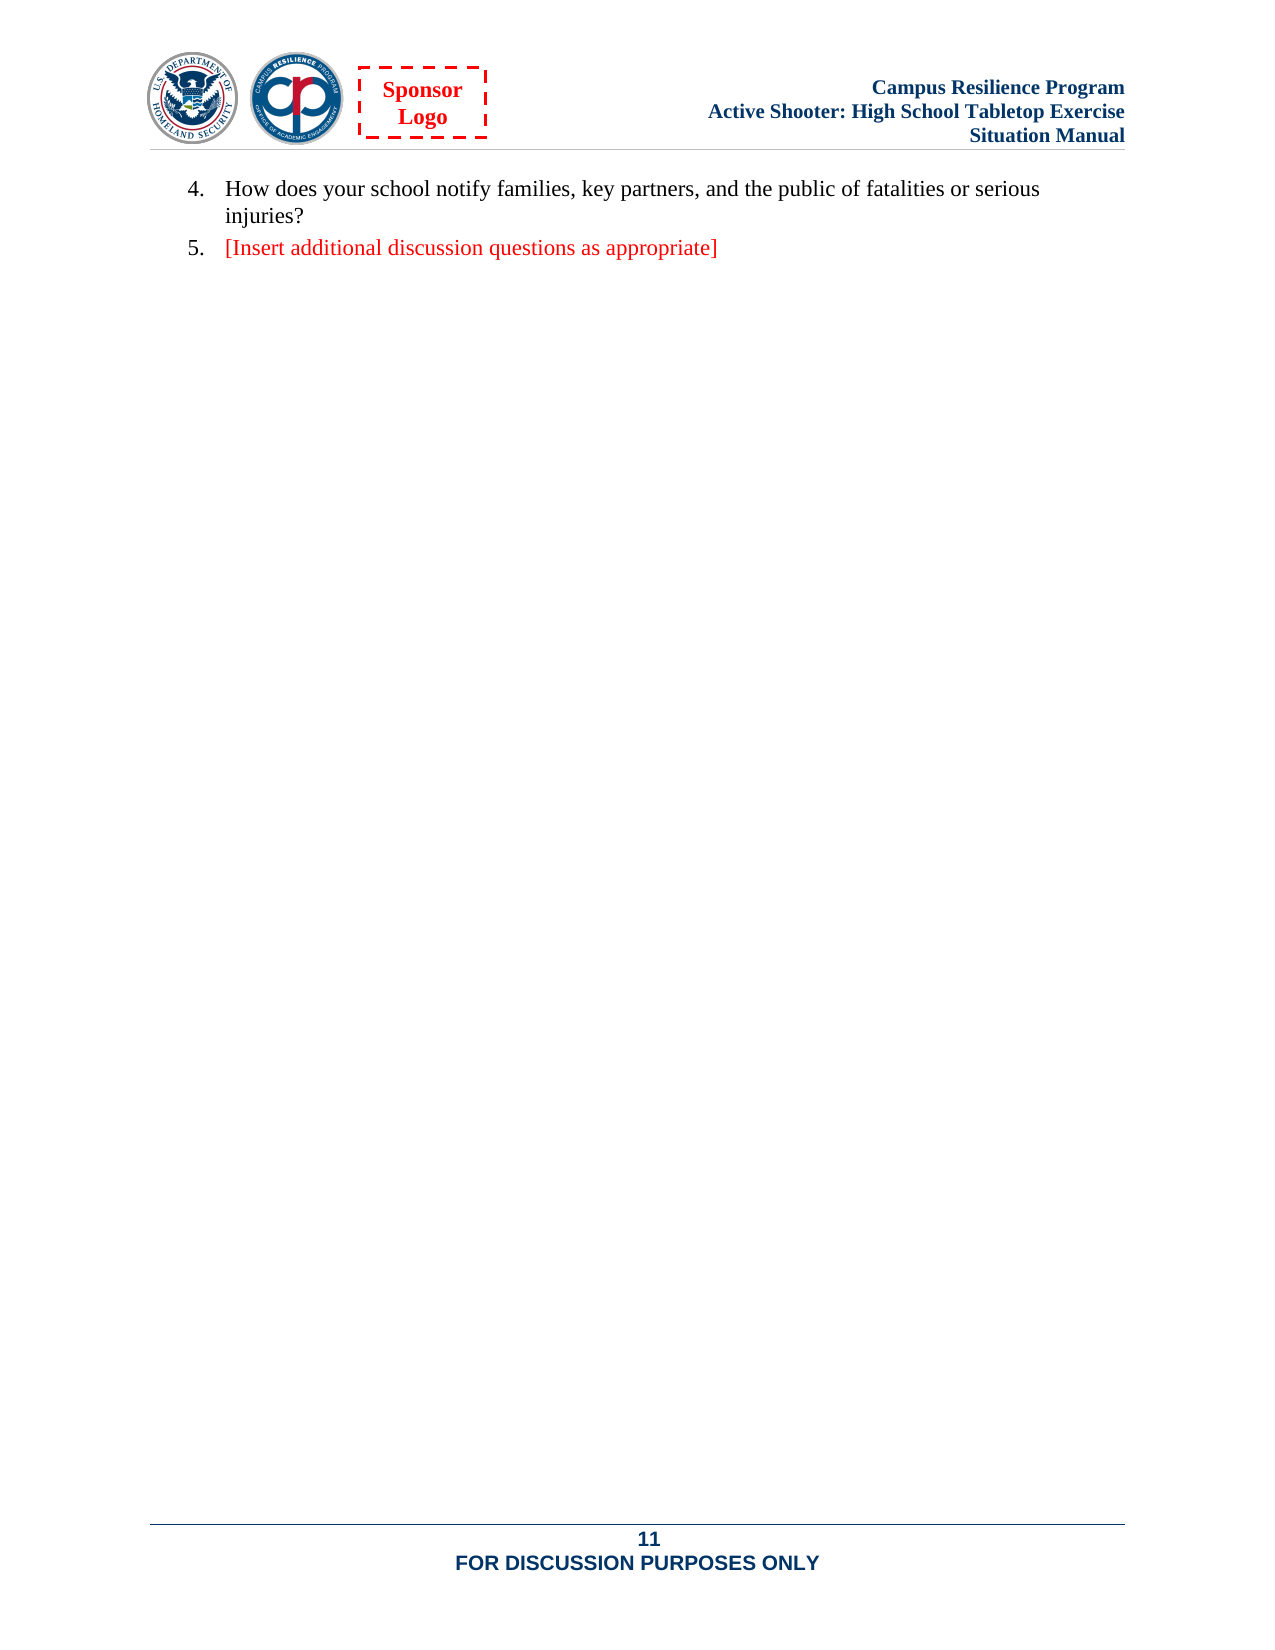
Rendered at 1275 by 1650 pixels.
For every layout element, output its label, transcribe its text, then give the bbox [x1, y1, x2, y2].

list How does your school notify families, key partners, and the public of fatalities or serious injuries? [187, 175, 1125, 228]
list [Insert additional discussion questions as appropriate] [187, 234, 1125, 261]
picture [147, 52, 238, 144]
picture [248, 51, 345, 146]
